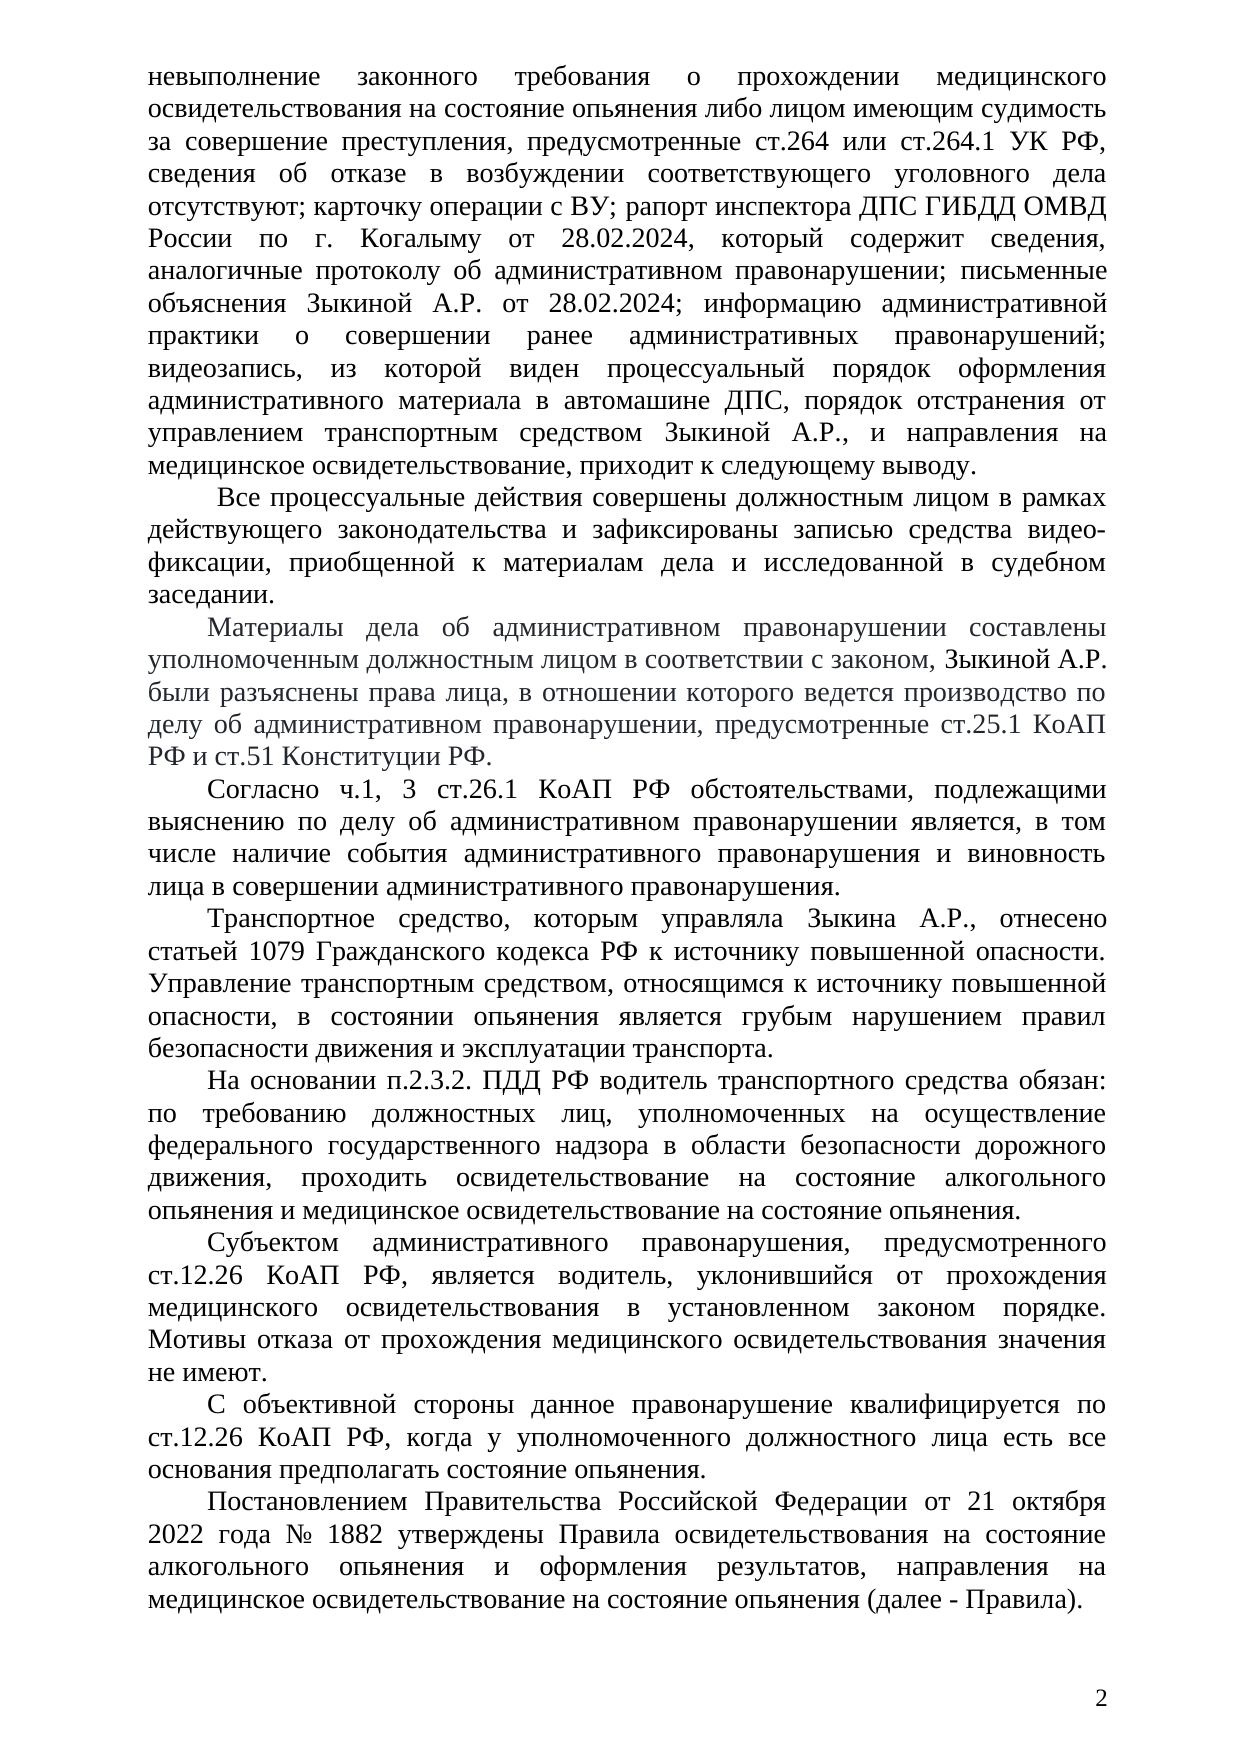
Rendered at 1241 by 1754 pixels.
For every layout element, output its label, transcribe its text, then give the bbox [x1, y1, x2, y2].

text С объективной стороны данное правонарушение квалифицируется по ст.12.26 КоАП РФ, когда у уполномоченного должностного лица есть все основания предполагать состояние опьянения. [148, 1387, 1107, 1484]
text Постановлением Правительства Российской Федерации от 21 октября 2022 года № 1882 утверждены Правила освидетельствования на состояние алкогольного опьянения и оформления результатов, направления на медицинское освидетельствование на состояние опьянения (далее - Правила). [148, 1484, 1107, 1614]
text Cубъектом административного правонарушения, предусмотренного ст.12.26 КоАП РФ, является водитель, уклонившийся от прохождения медицинского освидетельствования в установленном законом порядке. Мотивы отказа от прохождения медицинского освидетельствования значения не имеют. [148, 1225, 1107, 1387]
text На основании п.2.3.2. ПДД РФ водитель транспортного средства обязан: по требованию должностных лиц, уполномоченных на осуществление федерального государственного надзора в области безопасности дорожного движения, проходить освидетельствование на состояние алкогольного опьянения и медицинское освидетельствование на состояние опьянения. [148, 1063, 1107, 1225]
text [148, 59, 1107, 480]
text Согласно ч.1, 3 ст.26.1 КоАП РФ обстоятельствами, подлежащими выяснению по делу об административном правонарушении является, в том числе наличие события административного правонарушения и виновность лица в совершении административного правонарушения. [148, 772, 1107, 901]
text Транспортное средство, которым управляла Зыкина А.Р., отнесено статьей 1079 Гражданского кодекса РФ к источнику повышенной опасности. Управление транспортным средством, относящимся к источнику повышенной опасности, в состоянии опьянения является грубым нарушением правил безопасности движения и эксплуатации транспорта. [148, 901, 1107, 1063]
text Материалы дела об административном правонарушении составлены уполномоченным должностным лицом в соответствии с законом, Зыкиной А.Р. были разъяснены права лица, в отношении которого ведется производство по делу об административном правонарушении, предусмотренные ст.25.1 КоАП РФ и ст.51 Конституции РФ. [148, 610, 1107, 772]
text Все процессуальные действия совершены должностным лицом в рамках действующего законодательства и зафиксированы записью средства видео-фиксации, приобщенной к материалам дела и исследованной в судебном заседании. [148, 480, 1107, 610]
